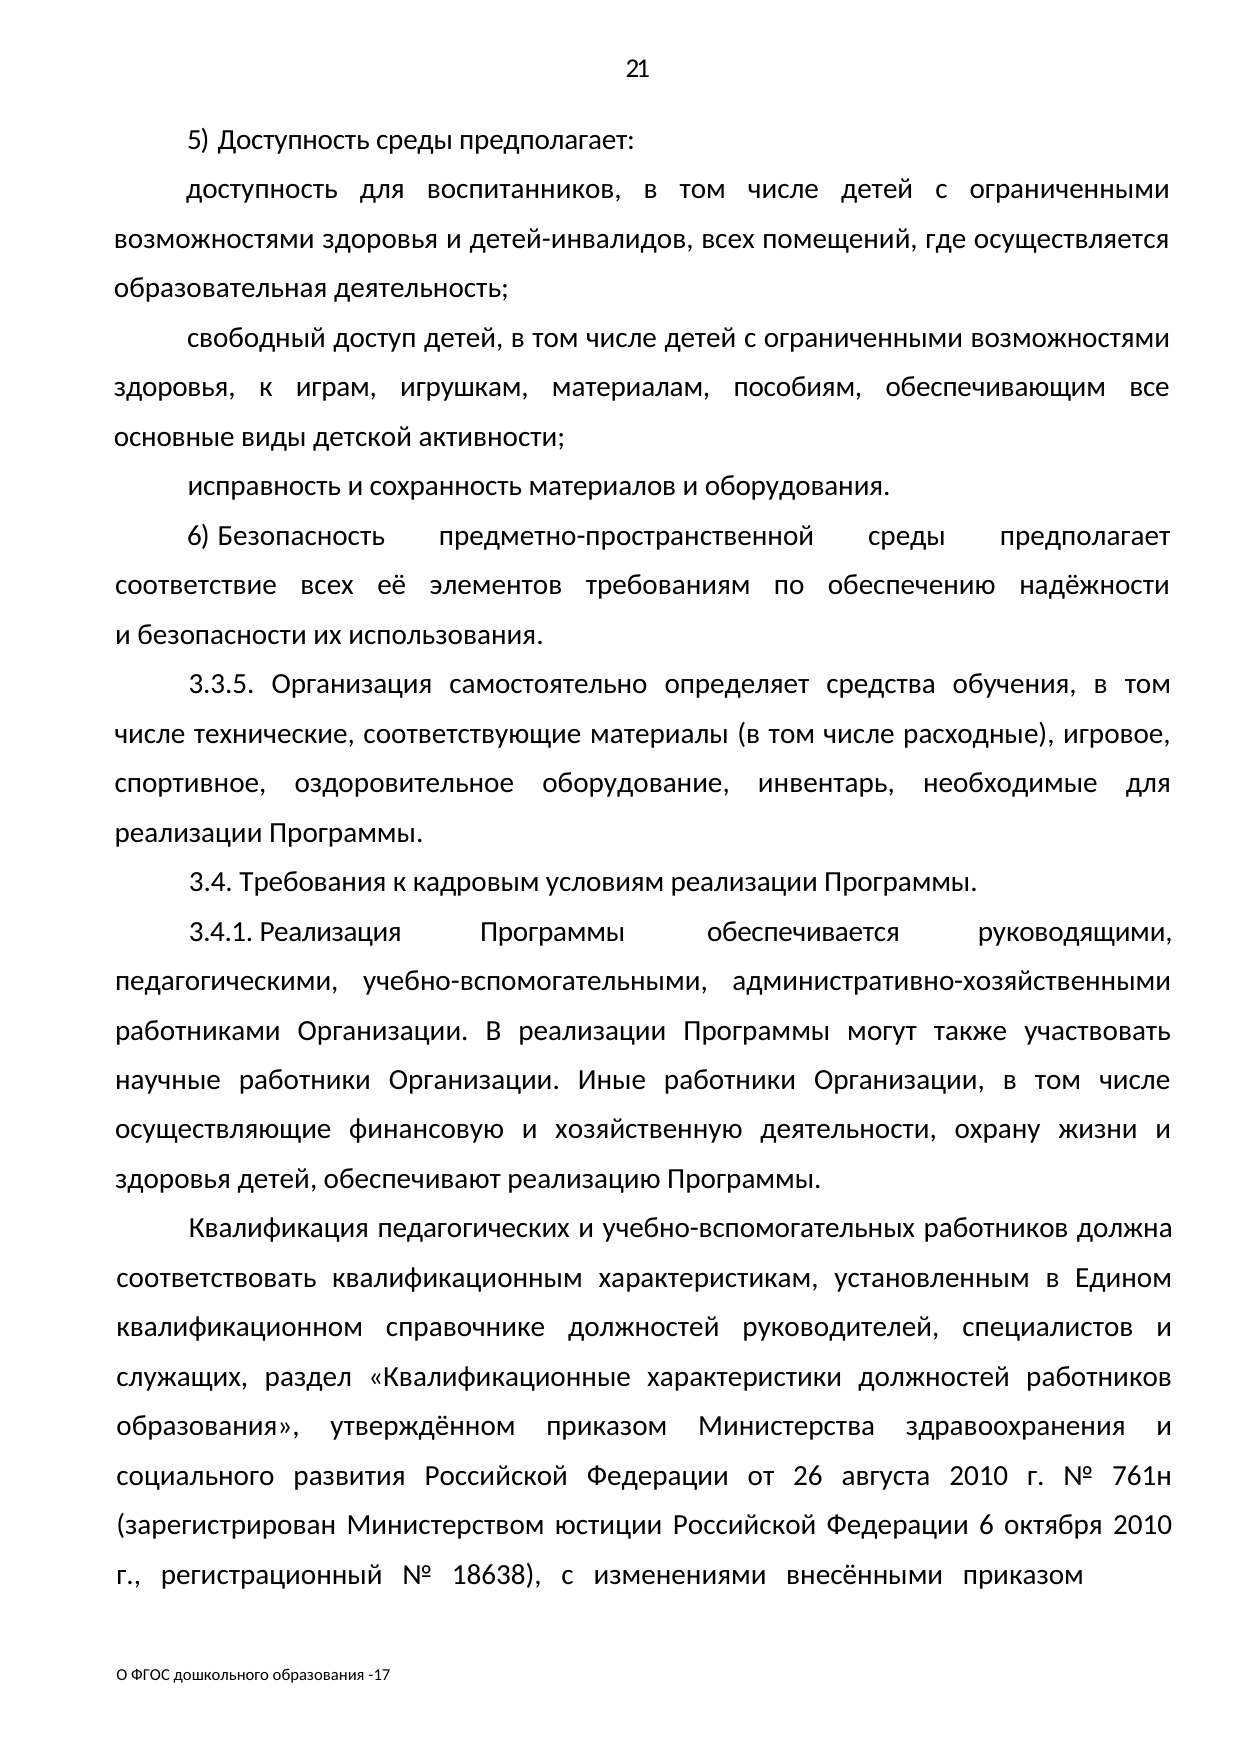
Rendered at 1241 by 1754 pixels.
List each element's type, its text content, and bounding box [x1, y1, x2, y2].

text О ФГОС дошкольного образования -17 [116, 1664, 1173, 1684]
text исправность и сохранность материалов и оборудования. [187, 456, 1173, 506]
text свободный доступ детей, в том числе детей с ограниченными возможностями здоровья, к играм, игрушкам, материалам, пособиям, обеспечивающим все основные виды детской активности; [114, 308, 1171, 456]
text 21 [115, 51, 1163, 84]
text Квалификация педагогических и учебно-вспомогательных работников должна соответствовать квалификационным характеристикам, установленным в Едином квалификационном справочнике должностей руководителей, специалистов и служащих, раздел «Квалификационные характеристики должностей работников образования», утверждённом приказом Министерства здравоохранения и социального развития Российской Федерации от 26 августа 2010 г. № 761н (зарегистрирован Министерством юстиции Российской Федерации 6 октября 2010 г., регистрационный № 18638), с изменениями внесёнными приказом [116, 1198, 1173, 1594]
text 3.4.1. Реализация Программы обеспечивается руководящими, [189, 901, 1173, 951]
text 6) Безопасность предметно-пространственной среды предполагает соответствие всех её элементов требованиям по обеспечению надёжности и безопасности их использования. [115, 506, 1171, 654]
text 3.3.5. Организация самостоятельно определяет средства обучения, в том числе технические, соответствующие материалы (в том числе расходные), игровое, спортивное, оздоровительное оборудование, инвентарь, необходимые для реализации Программы. [114, 654, 1172, 852]
text 5) Доступность среды предполагает: [187, 110, 1173, 159]
text доступность для воспитанников, в том числе детей с ограниченными возможностями здоровья и детей-инвалидов, всех помещений, где осуществляется образовательная деятельность; [114, 159, 1171, 308]
text педагогическими, учебно-вспомогательными, административно-хозяйственными работниками Организации. В реализации Программы могут также участвовать научные работники Организации. Иные работники Организации, в том числе осуществляющие финансовую и хозяйственную деятельности, охрану жизни и здоровья детей, обеспечивают реализацию Программы. [115, 951, 1172, 1198]
text 3.4. Требования к кадровым условиям реализации Программы. [189, 852, 1173, 901]
